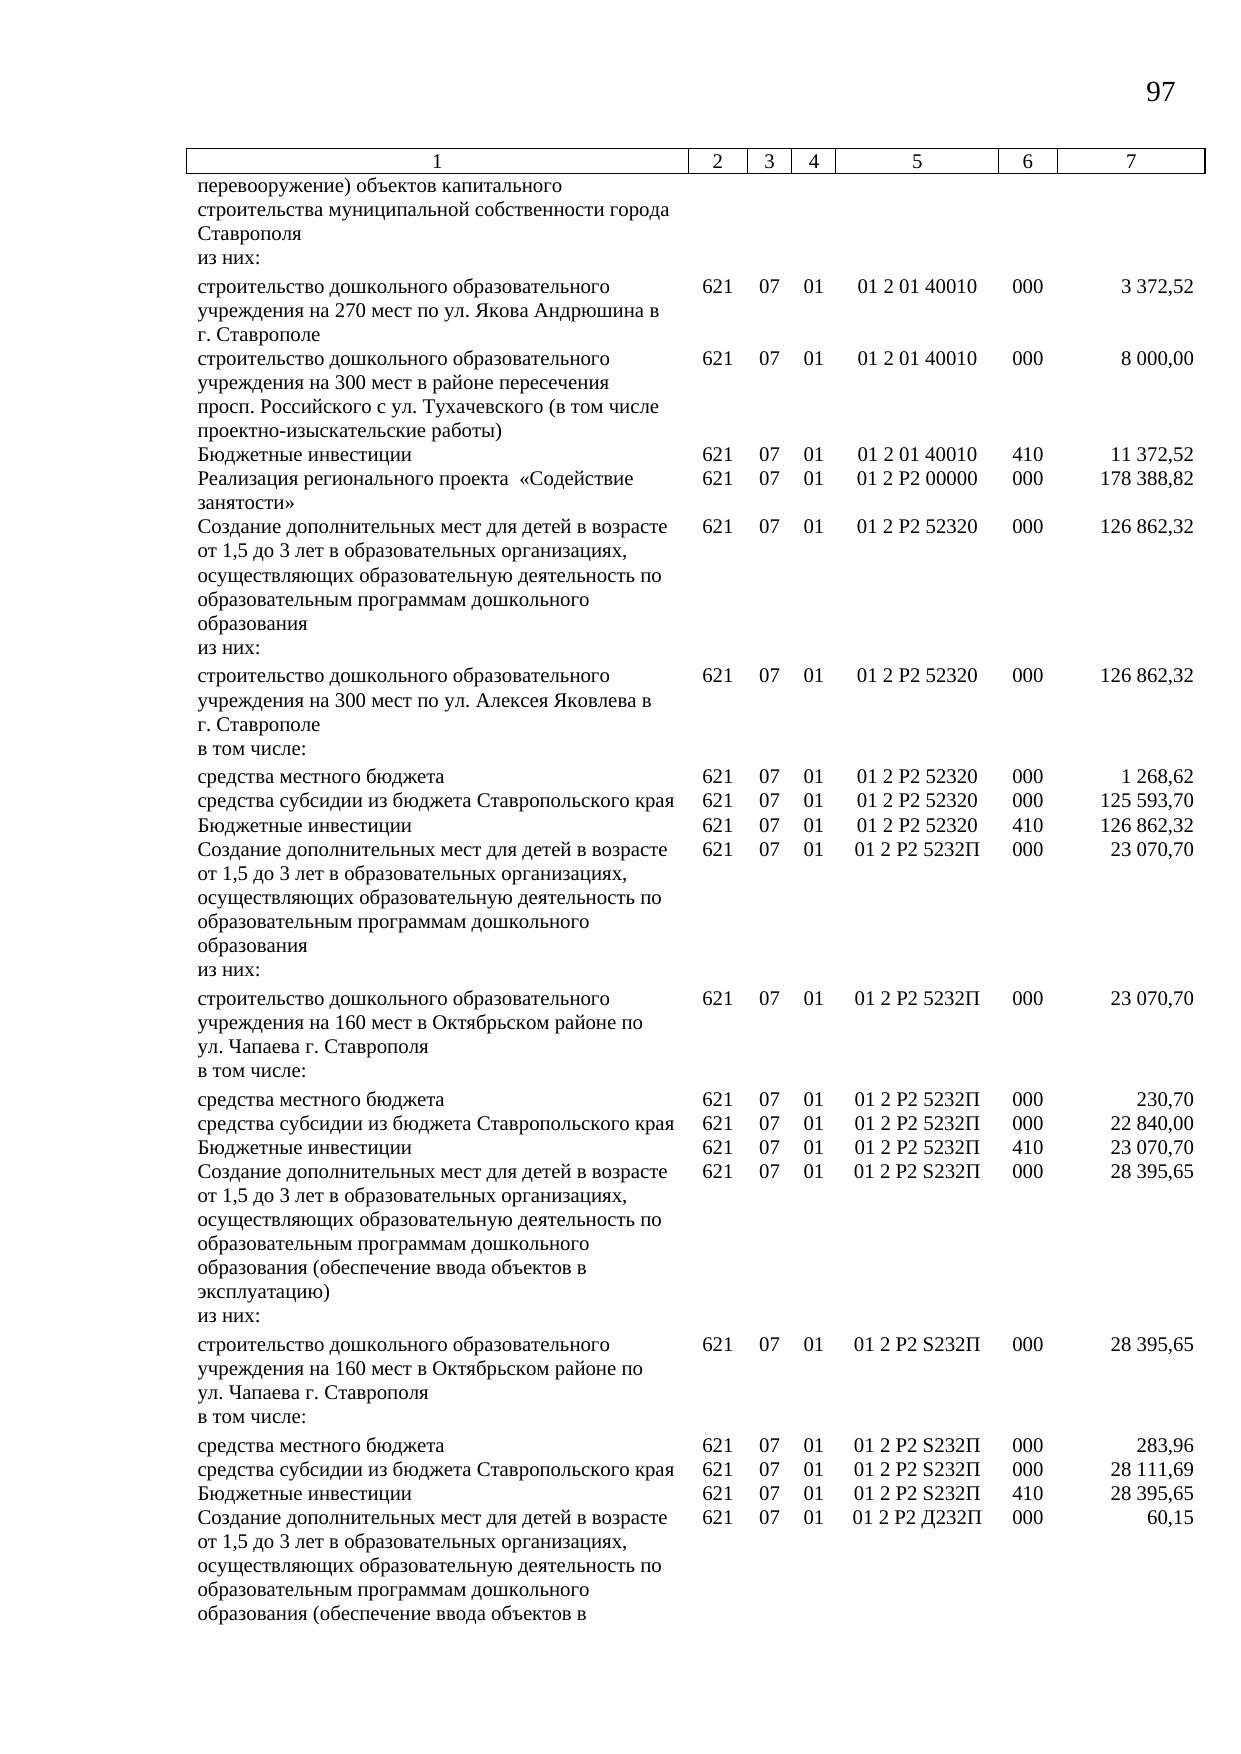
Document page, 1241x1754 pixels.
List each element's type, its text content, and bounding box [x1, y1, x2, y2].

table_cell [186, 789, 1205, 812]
table_header 3 [748, 149, 791, 173]
table_header 6 [999, 149, 1057, 173]
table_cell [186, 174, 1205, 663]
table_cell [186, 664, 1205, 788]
table_header 2 [689, 149, 747, 173]
table_header 4 [792, 149, 835, 173]
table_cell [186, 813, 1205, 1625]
table_header 7 [1058, 149, 1204, 173]
table_header 1 [187, 149, 688, 173]
table_header 5 [836, 149, 998, 173]
